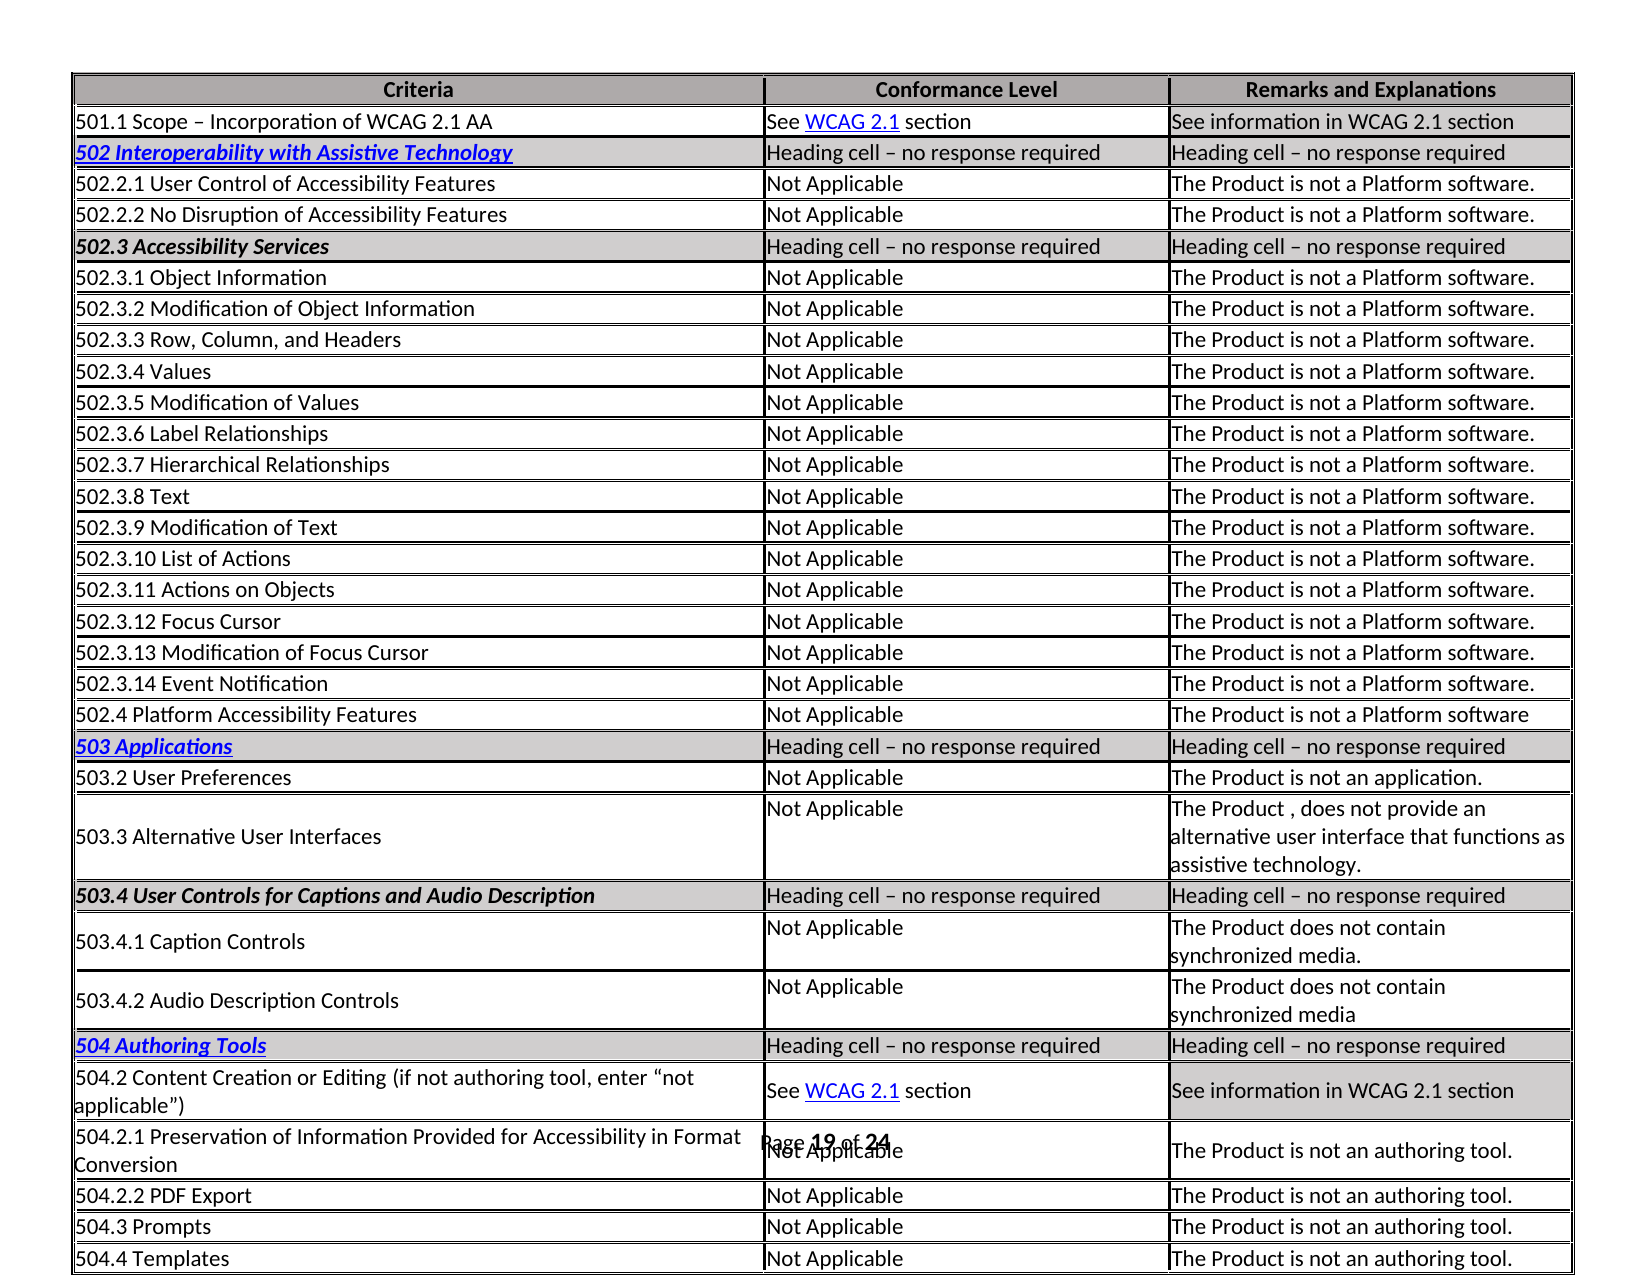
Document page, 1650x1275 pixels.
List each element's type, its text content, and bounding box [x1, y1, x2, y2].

table_cell 502.3.5 Modification of Values [75, 385, 763, 416]
table_cell The Product is not an application. [1171, 760, 1571, 791]
table_cell Not Applicable [766, 607, 1168, 635]
table_cell 502.3.8 Text [73, 479, 764, 510]
table_cell See WCAG 2.1 section [766, 107, 1168, 135]
table_cell The Product is not an authoring tool. [1169, 1241, 1573, 1272]
table_cell 502.3.13 Modification of Focus Cursor [75, 635, 763, 666]
table_cell The Product is not a Platform software. [1171, 197, 1572, 229]
table_cell 503.4.2 Audio Description Controls [75, 969, 763, 1028]
table_cell The Product is not a Platform software. [1171, 448, 1572, 479]
table_cell Not Applicable [766, 295, 1168, 322]
table_cell Heading cell – no response required [766, 1032, 1168, 1059]
table_cell 502.2.1 User Control of Accessibility Features [75, 166, 763, 197]
table_cell Not Applicable [766, 576, 1168, 604]
table_cell 502.3 Accessibility Services [73, 229, 764, 260]
table_cell The Product is not a Platform software. [1171, 635, 1571, 666]
table_cell Not Applicable [766, 913, 1168, 969]
table_cell 503.2 User Preferences [75, 760, 763, 791]
table_cell Heading cell – no response required [766, 882, 1168, 910]
table_cell 502.4 Platform Accessibility Features [75, 698, 763, 729]
table_cell Not Applicable [766, 357, 1168, 385]
table_cell Not Applicable [766, 201, 1168, 229]
table_cell The Product does not contain synchronized media. [1169, 910, 1573, 969]
table_cell Not Applicable [766, 763, 1168, 791]
table_cell Heading cell – no response required [766, 232, 1168, 260]
table_cell Not Applicable [766, 420, 1168, 447]
table_cell The Product is not a Platform software. [1171, 385, 1571, 416]
table_cell 502.3.14 Event Notification [75, 666, 763, 697]
table_cell The Product is not a Platform software. [1171, 260, 1571, 291]
table_cell 503.4 User Controls for Captions and Audio Description [75, 879, 763, 910]
table_cell The Product is not a Platform software [1171, 698, 1572, 729]
table_cell 502.3.6 Label Relationships [75, 416, 763, 447]
table_cell Not Applicable [766, 638, 1168, 666]
table_cell 502.3.11 Actions on Objects [75, 573, 763, 604]
table_cell 502.3.7 Hierarchical Relationships [75, 448, 763, 479]
table_cell Heading cell – no response required [766, 138, 1168, 166]
table_cell Not Applicable [766, 482, 1168, 510]
table_cell 502.3.12 Focus Cursor [73, 604, 764, 635]
table_cell 504.4 Templates [73, 1241, 764, 1272]
table_cell The Product is not an authoring tool. [1169, 1119, 1573, 1178]
table_cell 502.3.10 List of Actions [75, 541, 763, 572]
table_cell 504.3 Prompts [75, 1209, 763, 1241]
table_cell The Product is not an authoring tool. [1171, 1178, 1572, 1209]
table_cell 504.2.2 PDF Export [75, 1178, 763, 1209]
table_cell Not Applicable [766, 1122, 1168, 1178]
table_cell Not Applicable [766, 1213, 1168, 1241]
table_cell The Product is not an authoring tool. [1171, 1209, 1572, 1241]
table_cell The Product is not a Platform software. [1171, 573, 1572, 604]
table_cell 502.3.3 Row, Column, and Headers [75, 323, 763, 354]
table_header Criteria [75, 74, 764, 104]
table_cell Heading cell – no response required [766, 732, 1168, 760]
table_cell 504.2 Content Creation or Editing (if not authoring tool, enter “not applicable”) [75, 1060, 763, 1119]
table_cell Not Applicable [766, 670, 1168, 697]
table_cell 503.3 Alternative User Interfaces [75, 791, 763, 878]
table_cell Not Applicable [766, 972, 1168, 1028]
table_header Conformance Level [764, 74, 1169, 104]
table_cell The Product is not a Platform software. [1171, 166, 1572, 197]
table_cell 502.3.1 Object Information [75, 260, 763, 291]
table_cell Not Applicable [766, 263, 1168, 291]
table_cell Not Applicable [766, 451, 1168, 479]
table_cell 502.3.9 Modification of Text [75, 510, 763, 541]
table_cell The Product is not a Platform software. [1171, 416, 1572, 447]
table_cell 504.2.1 Preservation of Information Provided for Accessibility in Format Conversion [73, 1119, 764, 1178]
table_cell 504 Authoring Tools [75, 1028, 763, 1059]
table_cell The Product is not a Platform software. [1171, 666, 1572, 697]
table_cell Not Applicable [764, 1244, 1169, 1272]
table_cell Heading cell – no response required [1171, 1028, 1572, 1059]
table_header Remarks and Explanations [1169, 76, 1571, 104]
table_cell Heading cell – no response required [1169, 729, 1573, 760]
table_cell See information in WCAG 2.1 section [1171, 1060, 1572, 1119]
table_cell The Product is not a Platform software. [1171, 323, 1572, 354]
table_cell The Product does not contain synchronized media [1171, 969, 1571, 1028]
table_cell Not Applicable [766, 513, 1168, 541]
table_cell The Product is not a Platform software. [1171, 291, 1572, 322]
table_cell Not Applicable [766, 701, 1168, 729]
table_cell 503.4.1 Caption Controls [73, 910, 764, 969]
table_cell Not Applicable [766, 388, 1168, 416]
table_cell The Product is not a Platform software. [1169, 604, 1573, 635]
table_cell The Product , does not provide an alternative user interface that functions as assistive technology. [1171, 791, 1572, 878]
table_cell Not Applicable [766, 170, 1168, 197]
table_cell 502.3.2 Modification of Object Information [75, 291, 763, 322]
table_cell The Product is not a Platform software. [1171, 541, 1572, 572]
table_cell Heading cell – no response required [1169, 229, 1573, 260]
table_cell Heading cell – no response required [1171, 135, 1571, 166]
table_cell Not Applicable [766, 326, 1168, 354]
table_cell 502.2.2 No Disruption of Accessibility Features [75, 197, 763, 229]
table_cell Not Applicable [766, 795, 1168, 878]
table_cell 502 Interoperability with Assistive Technology [75, 135, 763, 166]
table_cell The Product is not a Platform software. [1171, 510, 1571, 541]
table_cell Heading cell – no response required [1171, 879, 1572, 910]
table_cell 501.1 Scope – Incorporation of WCAG 2.1 AA [73, 104, 764, 135]
table_cell Not Applicable [766, 545, 1168, 572]
table_cell The Product is not a Platform software. [1169, 479, 1573, 510]
table_cell The Product is not a Platform software. [1169, 354, 1573, 385]
table_cell 502.3.4 Values [73, 354, 764, 385]
table_cell 503 Applications [73, 729, 764, 760]
table_cell See information in WCAG 2.1 section [1169, 104, 1573, 135]
table_cell Not Applicable [766, 1182, 1168, 1209]
table_cell See WCAG 2.1 section [766, 1063, 1168, 1119]
